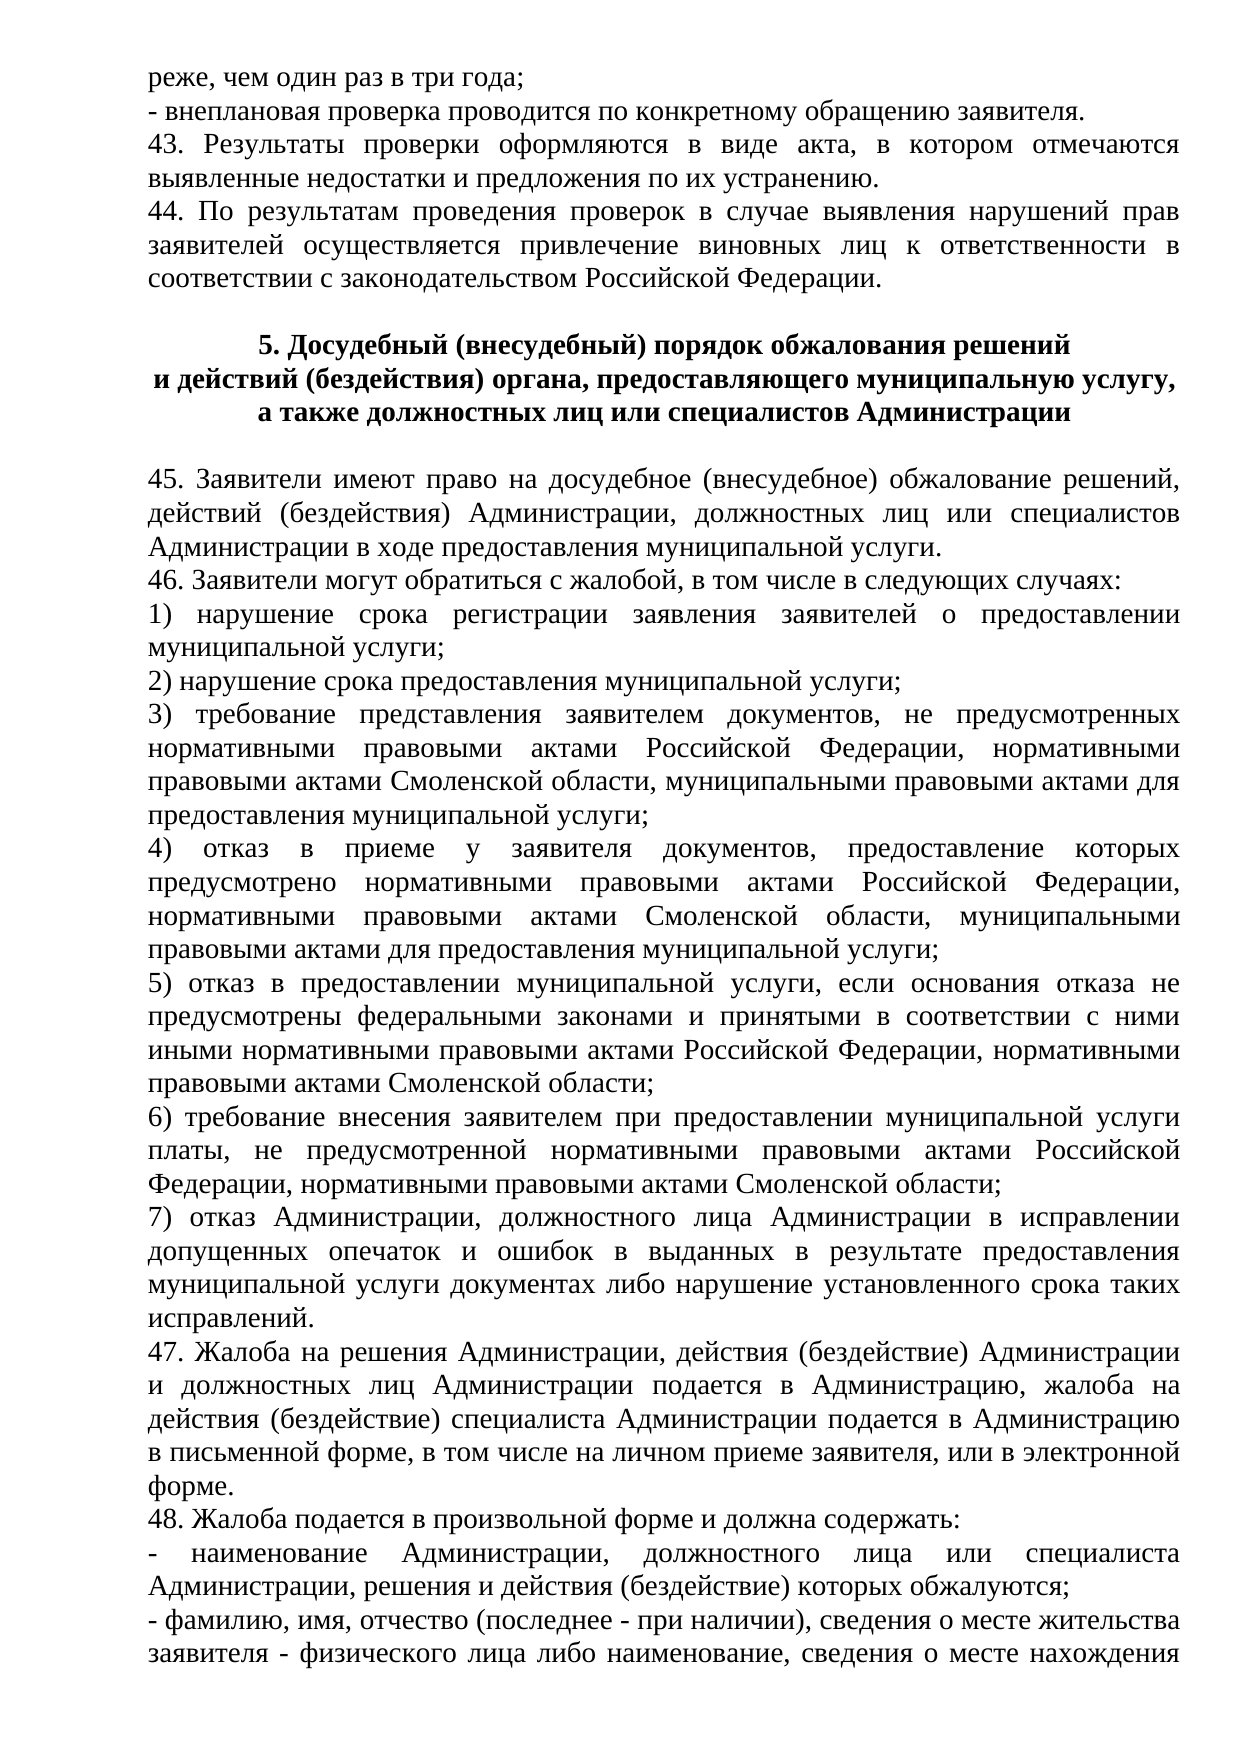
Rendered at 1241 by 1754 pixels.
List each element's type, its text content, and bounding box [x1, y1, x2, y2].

text 7) отказ Администрации, должностного лица Администрации в исправлении допущенных опечаток и ошибок в выданных в результате предоставления муниципальной услуги документах либо нарушение установленного срока таких исправлений. [148, 1199, 1181, 1334]
text 5) отказ в предоставлении муниципальной услуги, если основания отказа не предусмотрены федеральными законами и принятыми в соответствии с ними иными нормативными правовыми актами Российской Федерации, нормативными правовыми актами Смоленской области; [148, 965, 1181, 1099]
text 46. Заявители могут обратиться с жалобой, в том числе в следующих случаях: [148, 562, 1181, 596]
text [148, 59, 1181, 93]
text 45. Заявители имеют право на досудебное (внесудебное) обжалование решений, действий (бездействия) Администрации, должностных лиц или специалистов Администрации в ходе предоставления муниципальной услуги. [148, 462, 1181, 562]
text 1) нарушение срока регистрации заявления заявителей о предоставлении муниципальной услуги; [148, 596, 1181, 663]
text 4) отказ в приеме у заявителя документов, предоставление которых предусмотрено нормативными правовыми актами Российской Федерации, нормативными правовыми актами Смоленской области, муниципальными правовыми актами для предоставления муниципальной услуги; [148, 831, 1181, 965]
text 43. Результаты проверки оформляются в виде акта, в котором отмечаются выявленные недостатки и предложения по их устранению. [148, 126, 1181, 193]
text - внеплановая проверка проводится по конкретному обращению заявителя. [148, 93, 1181, 126]
text 48. Жалоба подается в произвольной форме и должна содержать: [148, 1501, 1181, 1535]
text - наименование Администрации, должностного лица или специалиста Администрации, решения и действия (бездействие) которых обжалуются; [148, 1535, 1181, 1602]
text и действий (бездействия) органа, предоставляющего муниципальную услугу, а также должностных лиц или специалистов Администрации [148, 361, 1181, 428]
text 44. По результатам проведения проверок в случае выявления нарушений прав заявителей осуществляется привлечение виновных лиц к ответственности в соответствии с законодательством Российской Федерации. [148, 193, 1181, 294]
text 6) требование внесения заявителем при предоставлении муниципальной услуги платы, не предусмотренной нормативными правовыми актами Российской Федерации, нормативными правовыми актами Смоленской области; [148, 1099, 1181, 1199]
text 47. Жалоба на решения Администрации, действия (бездействие) Администрации и должностных лиц Администрации подается в Администрацию, жалоба на действия (бездействие) специалиста Администрации подается в Администрацию в письменной форме, в том числе на личном приеме заявителя, или в электронной форме. [148, 1334, 1181, 1501]
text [148, 1602, 1181, 1669]
text 3) требование представления заявителем документов, не предусмотренных нормативными правовыми актами Российской Федерации, нормативными правовыми актами Смоленской области, муниципальными правовыми актами для предоставления муниципальной услуги; [148, 696, 1181, 831]
text 5. Досудебный (внесудебный) порядок обжалования решений [148, 327, 1181, 361]
text 2) нарушение срока предоставления муниципальной услуги; [148, 663, 1181, 696]
